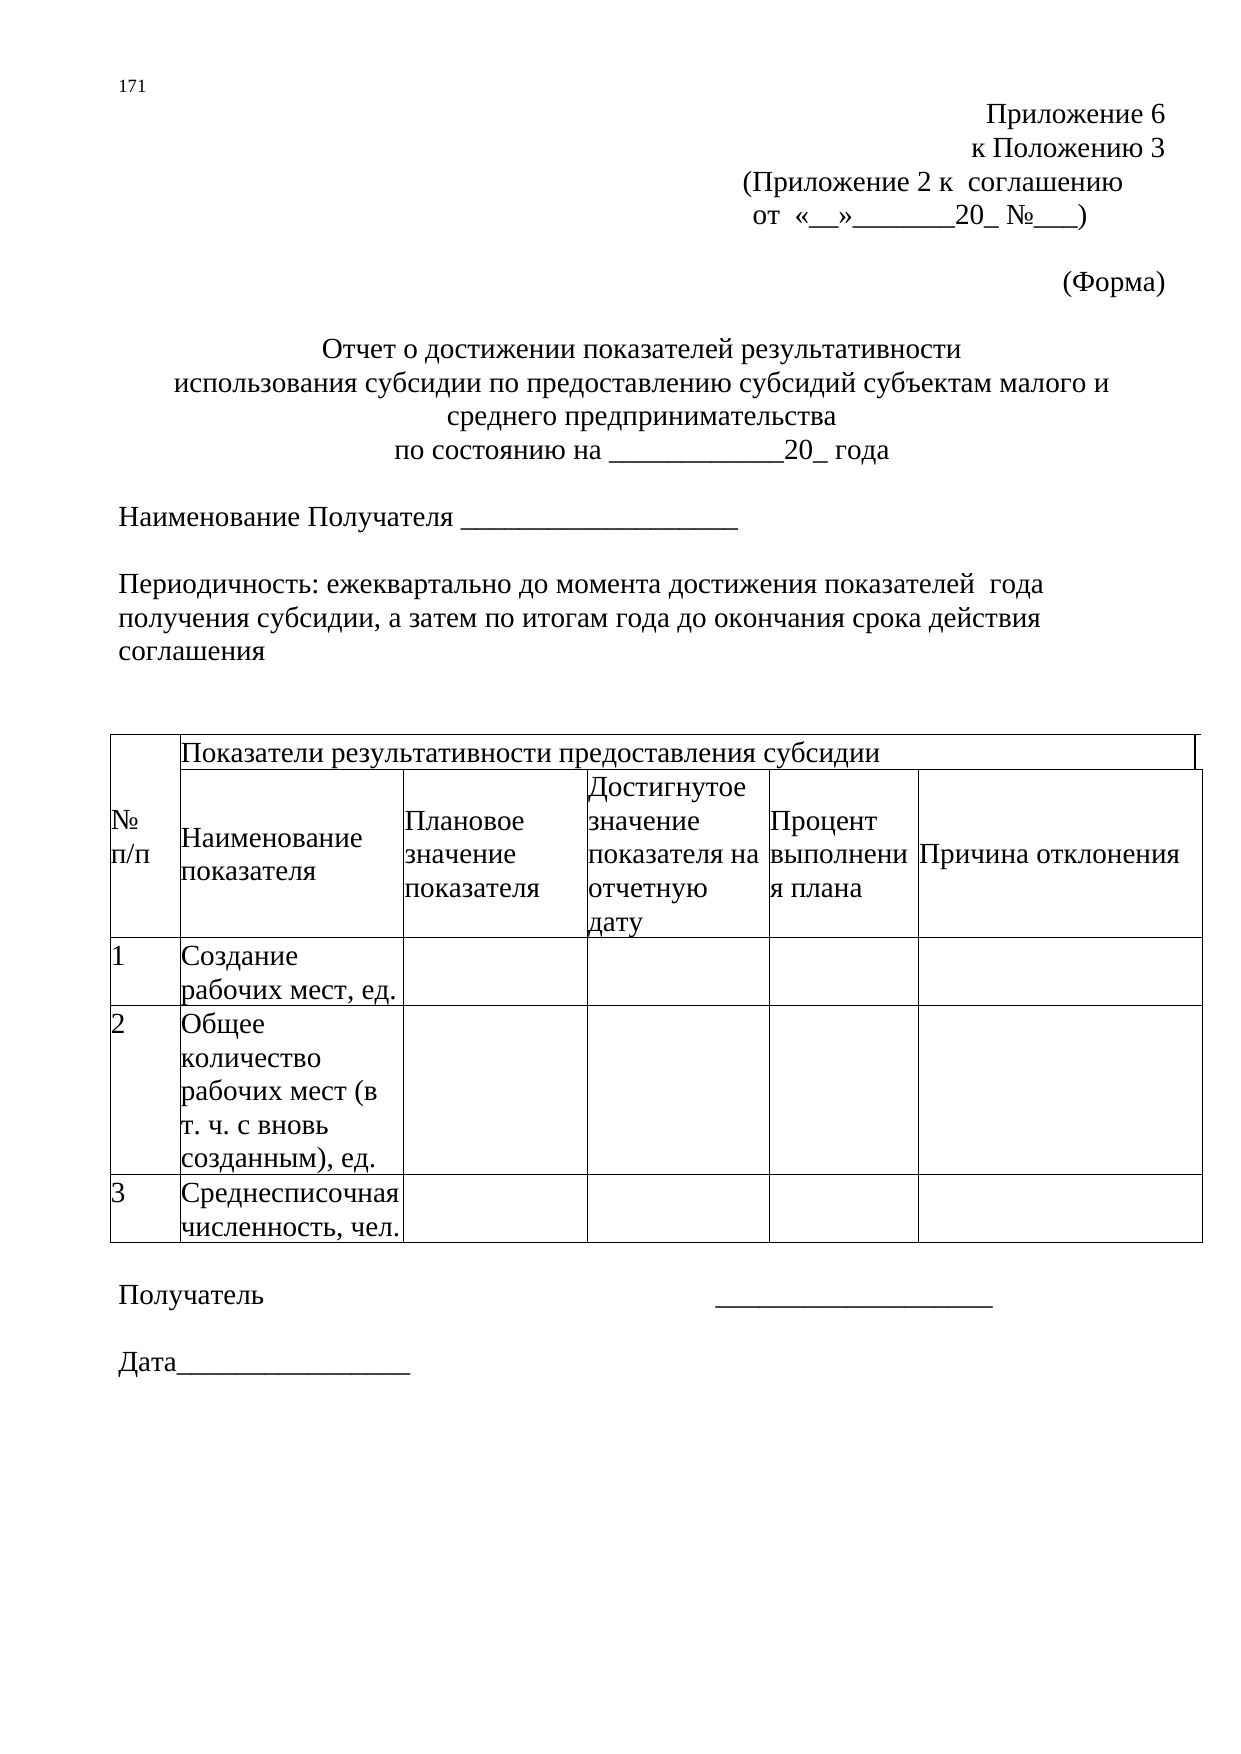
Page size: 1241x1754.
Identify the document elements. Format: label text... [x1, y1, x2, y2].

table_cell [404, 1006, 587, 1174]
text (Форма) [118, 264, 1165, 298]
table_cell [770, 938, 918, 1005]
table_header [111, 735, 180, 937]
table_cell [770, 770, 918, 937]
text от «__»_______20_ №___) [118, 197, 1151, 231]
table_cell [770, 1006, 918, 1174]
text Приложение 6 [118, 97, 1165, 130]
text (Приложение 2 к соглашению [118, 164, 1165, 197]
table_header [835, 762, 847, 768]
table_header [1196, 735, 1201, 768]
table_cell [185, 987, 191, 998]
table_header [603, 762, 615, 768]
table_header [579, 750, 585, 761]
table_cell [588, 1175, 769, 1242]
text Периодичность: ежеквартально до момента достижения показателей года получения субсидии, а затем по итогам года до окончания срока действия соглашения [118, 566, 1165, 667]
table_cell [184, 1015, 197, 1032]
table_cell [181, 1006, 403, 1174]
text к Положению 3 [118, 130, 1165, 164]
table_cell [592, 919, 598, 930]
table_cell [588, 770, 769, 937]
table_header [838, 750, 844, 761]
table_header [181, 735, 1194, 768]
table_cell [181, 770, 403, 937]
text по состоянию на ____________20_ года [118, 432, 1165, 466]
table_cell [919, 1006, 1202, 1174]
text Дата________________ [118, 1344, 1165, 1377]
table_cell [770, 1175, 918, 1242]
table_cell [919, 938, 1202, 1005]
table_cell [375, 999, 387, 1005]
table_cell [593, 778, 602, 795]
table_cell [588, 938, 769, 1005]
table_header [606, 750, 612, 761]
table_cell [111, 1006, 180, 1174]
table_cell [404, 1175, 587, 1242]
text Наименование Получателя ___________________ [118, 499, 1165, 533]
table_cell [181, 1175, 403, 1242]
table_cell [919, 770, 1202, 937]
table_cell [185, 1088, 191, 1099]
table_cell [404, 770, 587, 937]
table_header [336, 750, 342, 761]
text Отчет о достижении показателей результативности [118, 331, 1165, 365]
text использования субсидии по предоставлению субсидий субъектам малого и среднего предпринимательства [118, 365, 1165, 432]
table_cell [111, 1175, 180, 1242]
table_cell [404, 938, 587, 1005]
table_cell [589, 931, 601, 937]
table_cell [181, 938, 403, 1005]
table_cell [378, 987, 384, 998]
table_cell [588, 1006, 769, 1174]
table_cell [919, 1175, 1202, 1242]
text Получатель ___________________ [118, 1277, 1165, 1310]
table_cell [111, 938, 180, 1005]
